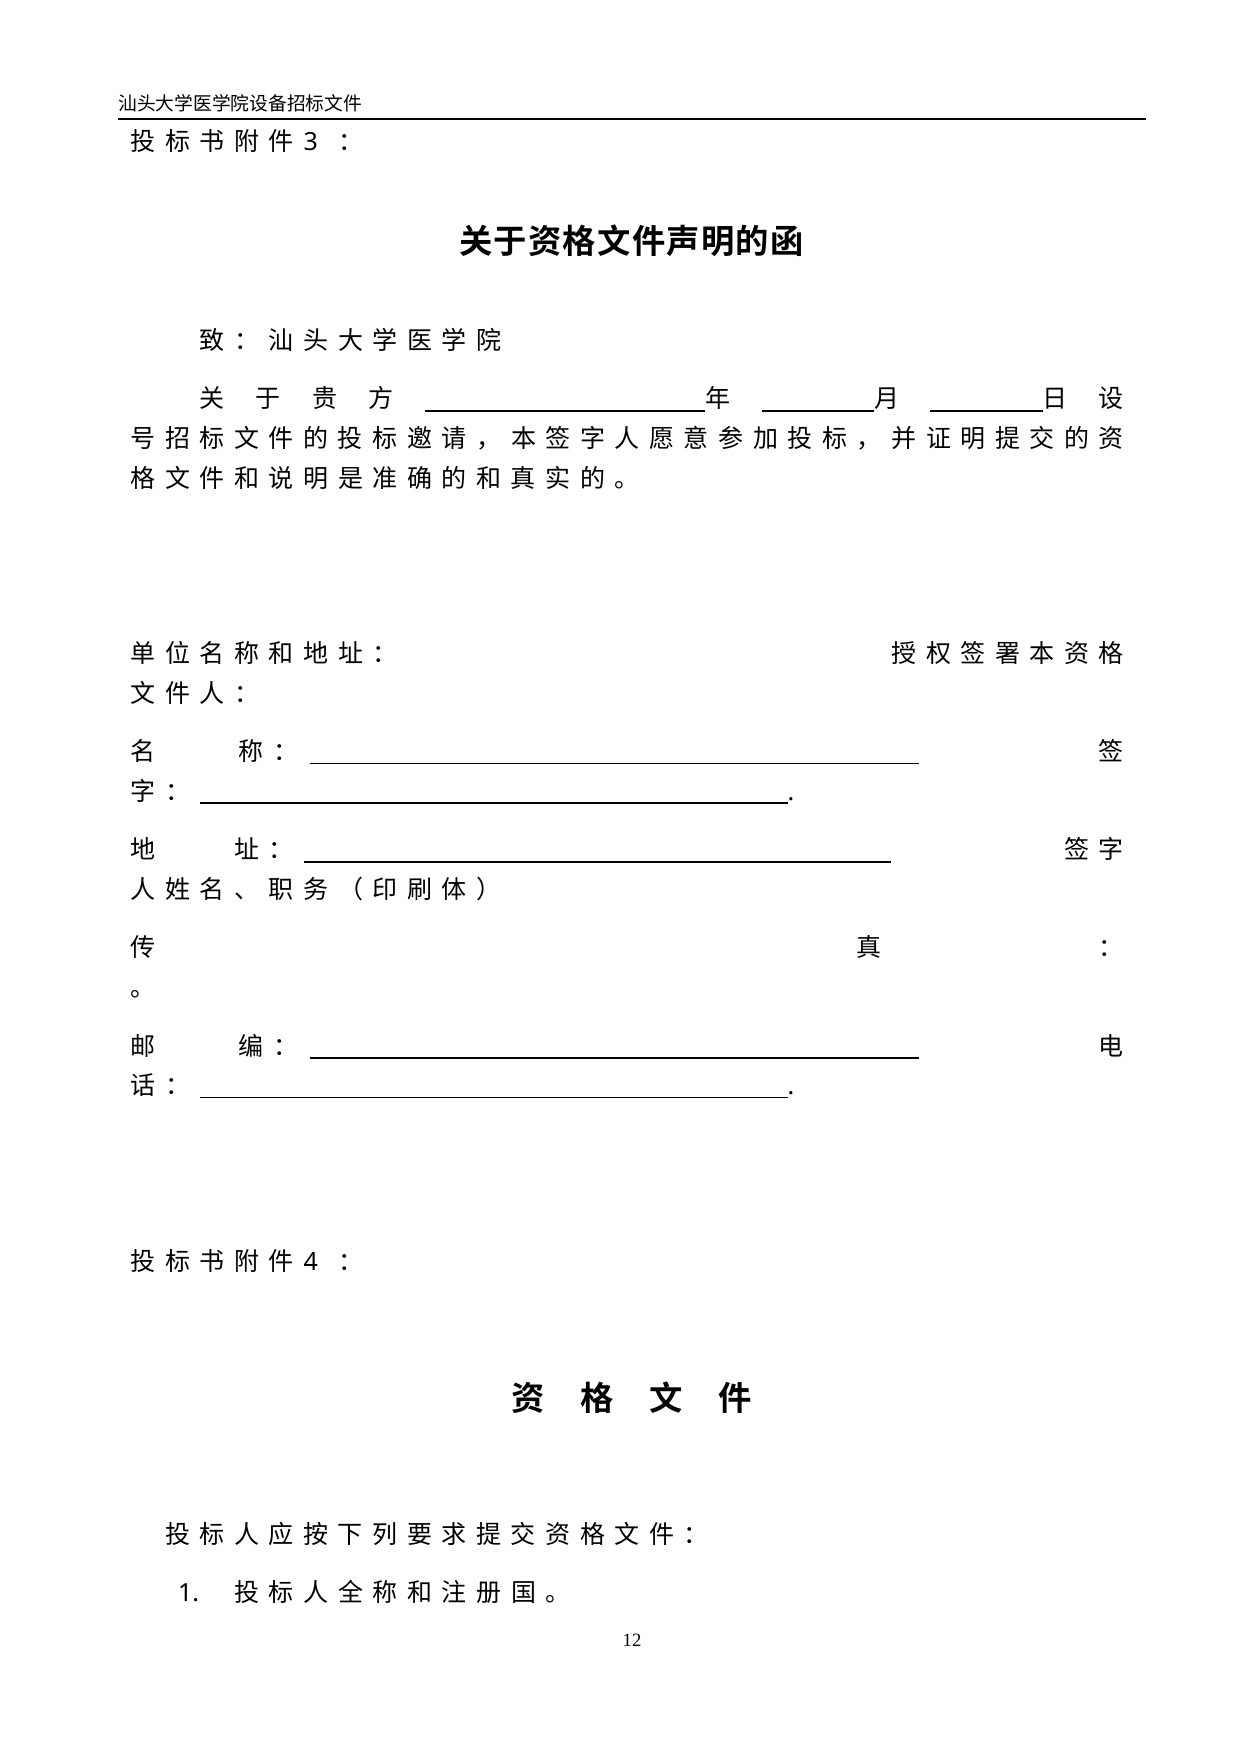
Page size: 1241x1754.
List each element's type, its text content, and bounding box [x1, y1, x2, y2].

text 资 格 文 件 [130, 1356, 1133, 1436]
text 1. 投标人全称和注册国。 [165, 1571, 1133, 1611]
text 致：汕头大学医学院 [191, 319, 1133, 358]
text 传 真： 。 [130, 926, 1133, 1006]
text 单位名称和地址： 授权签署本资格文件人： [130, 632, 1133, 711]
text 关于资格文件声明的函 [130, 199, 1133, 279]
text 地 址： 签字人姓名、职务（印刷体） [130, 828, 1133, 907]
text 投标人应按下列要求提交资格文件： [165, 1513, 1133, 1552]
text 名 称： 签 字： . [130, 730, 1133, 809]
text 关于贵方 年 月 日设 号招标文件的投标邀请，本签字人愿意参加投标，并证明提交的资格文件和说明是准确的和真实的。 [130, 377, 1133, 496]
text 投标书附件3： [130, 120, 1133, 160]
text 邮 编： 电 话： . [130, 1024, 1133, 1104]
text 投标书附件4： [130, 1239, 1133, 1279]
